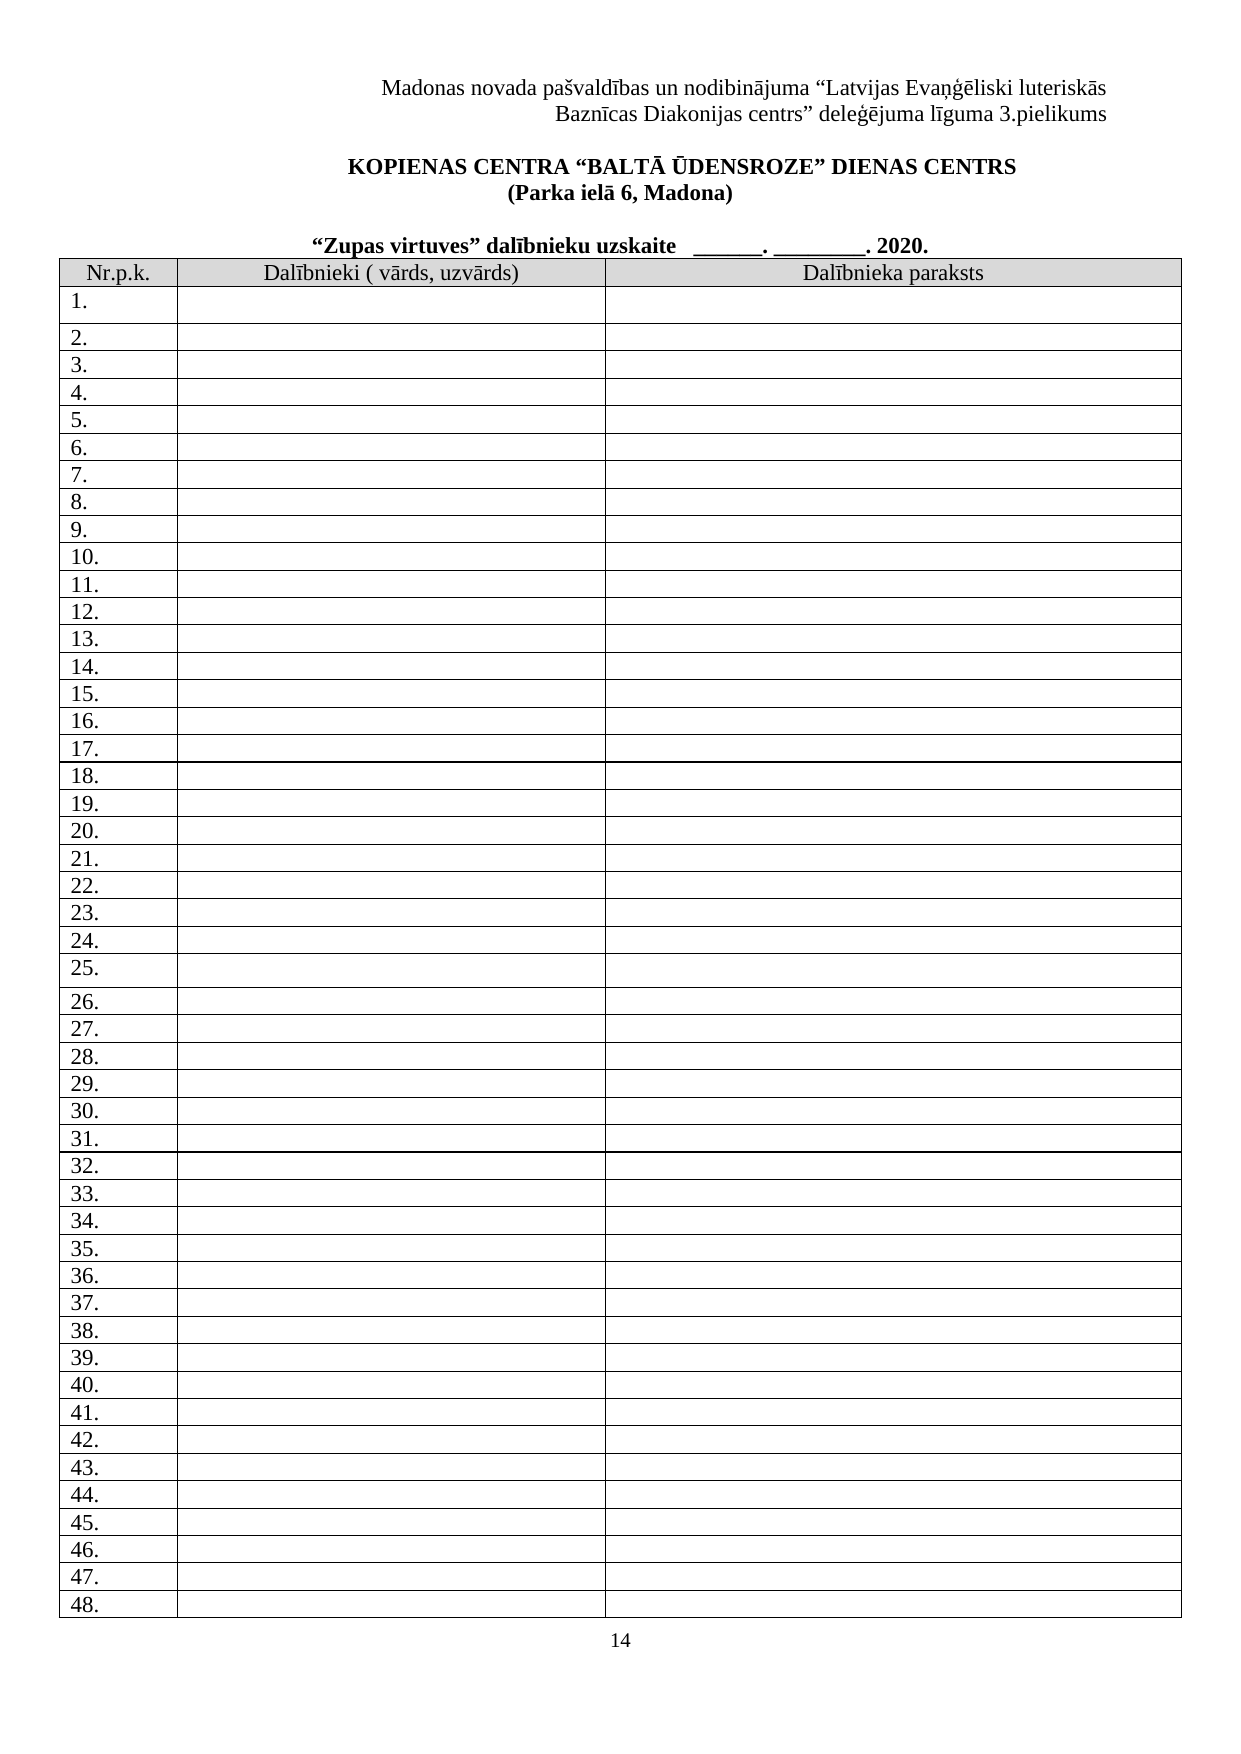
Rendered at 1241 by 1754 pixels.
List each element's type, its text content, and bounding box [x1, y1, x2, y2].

table_cell 11. [60, 571, 177, 597]
table_cell [606, 1481, 1181, 1507]
table_cell 10. [60, 543, 177, 569]
table_cell 23. [60, 899, 177, 926]
table_cell [606, 1317, 1181, 1343]
table_cell [178, 763, 605, 789]
table_cell [606, 735, 1181, 761]
table_cell 32. [60, 1153, 177, 1179]
table_cell [606, 872, 1181, 898]
table_cell [178, 543, 605, 569]
table_cell [606, 489, 1181, 515]
table_cell [178, 1536, 605, 1562]
table_cell 39. [60, 1344, 177, 1371]
table_cell [178, 1426, 605, 1453]
table_cell [606, 1536, 1181, 1562]
table_cell [178, 1015, 605, 1042]
table_cell 37. [60, 1289, 177, 1316]
table_cell [178, 598, 605, 624]
table_cell [606, 1426, 1181, 1453]
table_cell 15. [60, 680, 177, 707]
table_cell [178, 1125, 605, 1151]
table_cell [178, 1509, 605, 1535]
table_cell [178, 927, 605, 953]
table_cell [178, 625, 605, 652]
table_header Nr.p.k. [60, 259, 177, 286]
table_cell 35. [60, 1235, 177, 1261]
table_cell [606, 1591, 1181, 1617]
table_cell 9. [60, 516, 177, 542]
table_cell [178, 1289, 605, 1316]
table_cell 17. [60, 735, 177, 761]
table_cell [606, 324, 1181, 350]
table_cell [606, 571, 1181, 597]
table_cell 29. [60, 1070, 177, 1097]
table_cell 8. [60, 489, 177, 515]
table_cell [606, 516, 1181, 542]
table_cell [178, 954, 605, 987]
table_cell 33. [60, 1180, 177, 1206]
table_cell 19. [60, 790, 177, 816]
table_cell 44. [60, 1481, 177, 1507]
table_cell [606, 817, 1181, 843]
table_cell 46. [60, 1536, 177, 1562]
table_cell [606, 1015, 1181, 1042]
table_cell 34. [60, 1207, 177, 1233]
text Baznīcas Diakonijas centrs” deleģējuma līguma 3.pielikums [177, 100, 1107, 127]
table_cell [178, 516, 605, 542]
table_cell [178, 653, 605, 679]
table_cell 13. [60, 625, 177, 652]
table_cell [606, 763, 1181, 789]
table_cell [606, 1125, 1181, 1151]
table_cell [178, 735, 605, 761]
table_cell 31. [60, 1125, 177, 1151]
table_cell 48. [60, 1591, 177, 1617]
table_cell 25. [60, 954, 177, 987]
table_cell [606, 845, 1181, 871]
table_cell 2. [60, 324, 177, 350]
table_header Dalībnieka paraksts [606, 259, 1181, 286]
table_cell [178, 1070, 605, 1097]
table_cell [606, 1235, 1181, 1261]
table_cell 14. [60, 653, 177, 679]
table_cell [606, 598, 1181, 624]
table_cell [606, 1509, 1181, 1535]
table_cell 12. [60, 598, 177, 624]
table_cell [606, 1207, 1181, 1233]
table_cell 47. [60, 1563, 177, 1590]
table_cell [178, 899, 605, 926]
table_cell [178, 406, 605, 433]
table_cell [606, 1262, 1181, 1288]
table_cell [606, 899, 1181, 926]
table_cell [178, 1372, 605, 1398]
table_cell 38. [60, 1317, 177, 1343]
table_cell [606, 406, 1181, 433]
table_cell 5. [60, 406, 177, 433]
table_cell [178, 379, 605, 405]
table_cell 43. [60, 1454, 177, 1480]
text (Parka ielā 6, Madona) [177, 179, 1063, 206]
table_cell [178, 817, 605, 843]
table_cell 21. [60, 845, 177, 871]
table_cell 30. [60, 1098, 177, 1124]
table_cell [606, 351, 1181, 378]
table_cell [178, 1563, 605, 1590]
table_cell [178, 1262, 605, 1288]
table_cell [178, 1481, 605, 1507]
table_cell [606, 461, 1181, 487]
table_cell [178, 1454, 605, 1480]
table_cell [606, 790, 1181, 816]
table_cell 45. [60, 1509, 177, 1535]
table_cell [606, 1180, 1181, 1206]
table_cell [606, 1372, 1181, 1398]
table_cell 6. [60, 434, 177, 460]
table_cell 3. [60, 351, 177, 378]
table_cell 41. [60, 1399, 177, 1425]
table_cell 7. [60, 461, 177, 487]
table_cell [606, 988, 1181, 1014]
table_cell 16. [60, 708, 177, 734]
table_cell [606, 1070, 1181, 1097]
table_cell [606, 927, 1181, 953]
table_cell [606, 680, 1181, 707]
table_cell [178, 790, 605, 816]
text KOPIENAS CENTRA “BALTĀ ŪDENSROZE” DIENAS CENTRS [177, 153, 1187, 179]
table_cell [606, 287, 1181, 323]
table_cell [606, 1344, 1181, 1371]
table_cell [178, 1235, 605, 1261]
table_cell [606, 954, 1181, 987]
table_cell [178, 845, 605, 871]
table_cell [606, 708, 1181, 734]
text “Zupas virtuves” dalībnieku uzskaite ______. ________. 2020. [177, 206, 1063, 258]
table_cell 28. [60, 1043, 177, 1069]
table_cell [606, 1098, 1181, 1124]
table_cell [178, 434, 605, 460]
table_cell 22. [60, 872, 177, 898]
table_cell 26. [60, 988, 177, 1014]
table_cell [606, 1454, 1181, 1480]
table_cell [178, 324, 605, 350]
table_cell [606, 379, 1181, 405]
table_cell [606, 543, 1181, 569]
table_cell 18. [60, 763, 177, 789]
table_cell 40. [60, 1372, 177, 1398]
table_cell [606, 1043, 1181, 1069]
table_cell 4. [60, 379, 177, 405]
table_cell [178, 461, 605, 487]
table_cell [178, 988, 605, 1014]
table_cell [178, 708, 605, 734]
table_cell [606, 434, 1181, 460]
table_cell [178, 872, 605, 898]
table_cell [178, 1344, 605, 1371]
table_cell 20. [60, 817, 177, 843]
table_cell 1. [60, 287, 177, 323]
table_cell [178, 351, 605, 378]
table_cell 27. [60, 1015, 177, 1042]
table_cell [606, 1399, 1181, 1425]
table_cell [178, 1153, 605, 1179]
table_cell [178, 1207, 605, 1233]
table_cell [178, 1591, 605, 1617]
table_cell [606, 1563, 1181, 1590]
table_cell [178, 1317, 605, 1343]
table_cell 42. [60, 1426, 177, 1453]
table_cell [178, 287, 605, 323]
table_cell [606, 653, 1181, 679]
table_cell 24. [60, 927, 177, 953]
table_header Dalībnieki ( vārds, uzvārds) [178, 259, 605, 286]
table_cell 36. [60, 1262, 177, 1288]
table_cell [606, 1153, 1181, 1179]
table_cell [178, 1043, 605, 1069]
text Madonas novada pašvaldības un nodibinājuma “Latvijas Evaņģēliski luteriskās [177, 74, 1107, 100]
table_cell [178, 1098, 605, 1124]
table_cell [606, 625, 1181, 652]
table_cell [178, 1399, 605, 1425]
table_cell [606, 1289, 1181, 1316]
table_cell [178, 680, 605, 707]
table_cell [178, 571, 605, 597]
table_cell [178, 489, 605, 515]
table_cell [178, 1180, 605, 1206]
